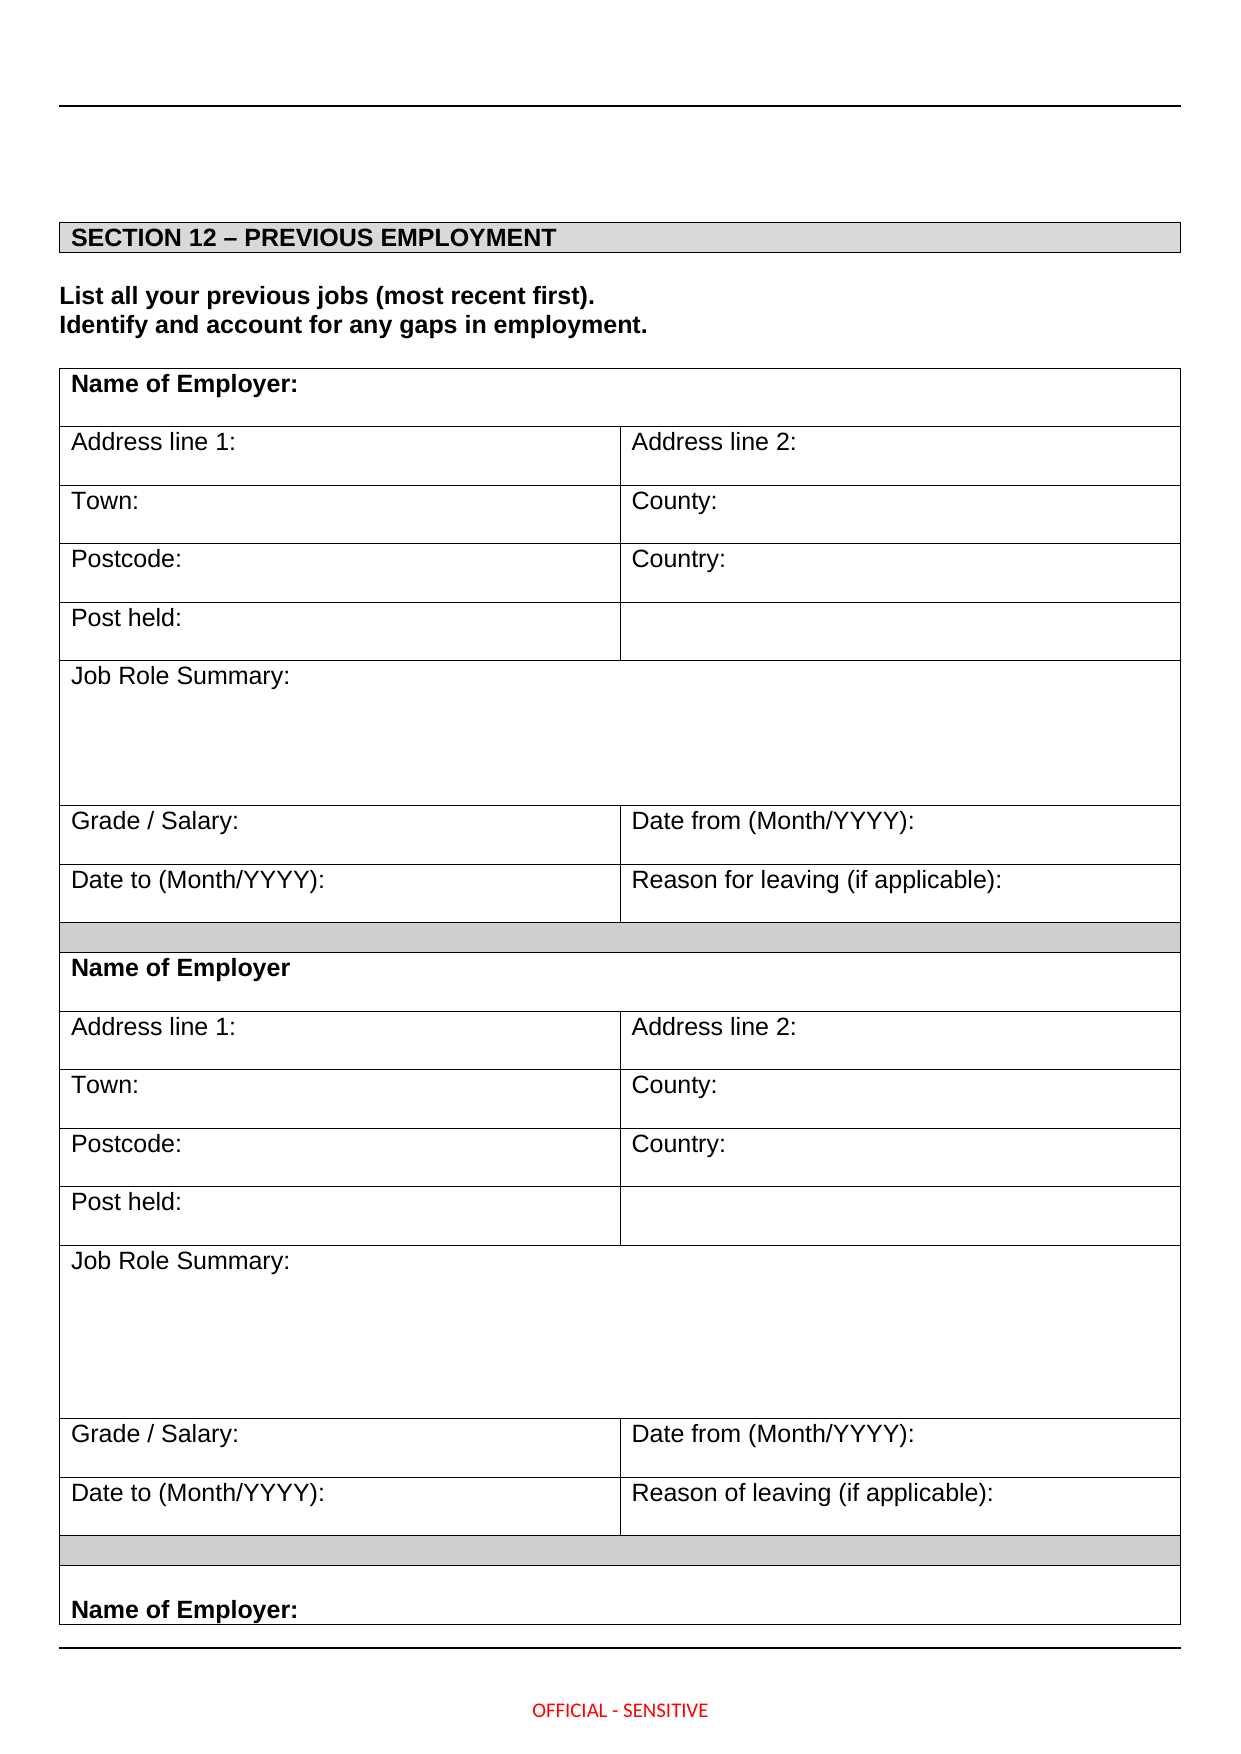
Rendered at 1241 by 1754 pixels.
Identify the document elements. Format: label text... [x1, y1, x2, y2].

table_cell [60, 923, 1180, 952]
table_cell County: [621, 486, 1180, 543]
table_cell Address line 1: [60, 1012, 620, 1069]
table_cell Reason for leaving (if applicable): [621, 865, 1180, 922]
table_cell Country: [621, 1129, 1180, 1186]
table_cell Reason of leaving (if applicable): [621, 1478, 1180, 1535]
table_cell Address line 2: [621, 427, 1180, 485]
table_cell Grade / Salary: [60, 806, 620, 864]
table_cell Postcode: [60, 544, 620, 602]
table_header SECTION 12 – PREVIOUS EMPLOYMENT [60, 223, 1180, 252]
table_cell Date to (Month/YYYY): [60, 865, 620, 922]
table_cell Job Role Summary: [60, 1246, 1180, 1418]
table_header Name of Employer: [60, 369, 1180, 426]
table_cell Town: [60, 1070, 620, 1128]
table_cell Town: [60, 486, 620, 543]
table_cell [60, 1536, 1180, 1565]
table_cell Date from (Month/YYYY): [621, 1419, 1180, 1477]
table_cell Post held: [60, 1187, 620, 1245]
table_cell Post held: [60, 603, 620, 660]
table_cell Postcode: [60, 1129, 620, 1186]
table_cell Date from (Month/YYYY): [621, 806, 1180, 864]
text List all your previous jobs (most recent first). [59, 281, 1181, 310]
table_cell [621, 1187, 1180, 1245]
table_cell Date to (Month/YYYY): [60, 1478, 620, 1535]
table_cell County: [621, 1070, 1180, 1128]
table_cell [621, 603, 1180, 660]
table_cell Name of Employer [60, 953, 1180, 1011]
table_cell Grade / Salary: [60, 1419, 620, 1477]
table_cell Name of Employer: [60, 1566, 1180, 1624]
table_cell Job Role Summary: [60, 661, 1180, 805]
table_cell Address line 1: [60, 427, 620, 485]
table_cell Address line 2: [621, 1012, 1180, 1069]
text Identify and account for any gaps in employment. [59, 310, 1181, 339]
table_cell Country: [621, 544, 1180, 602]
